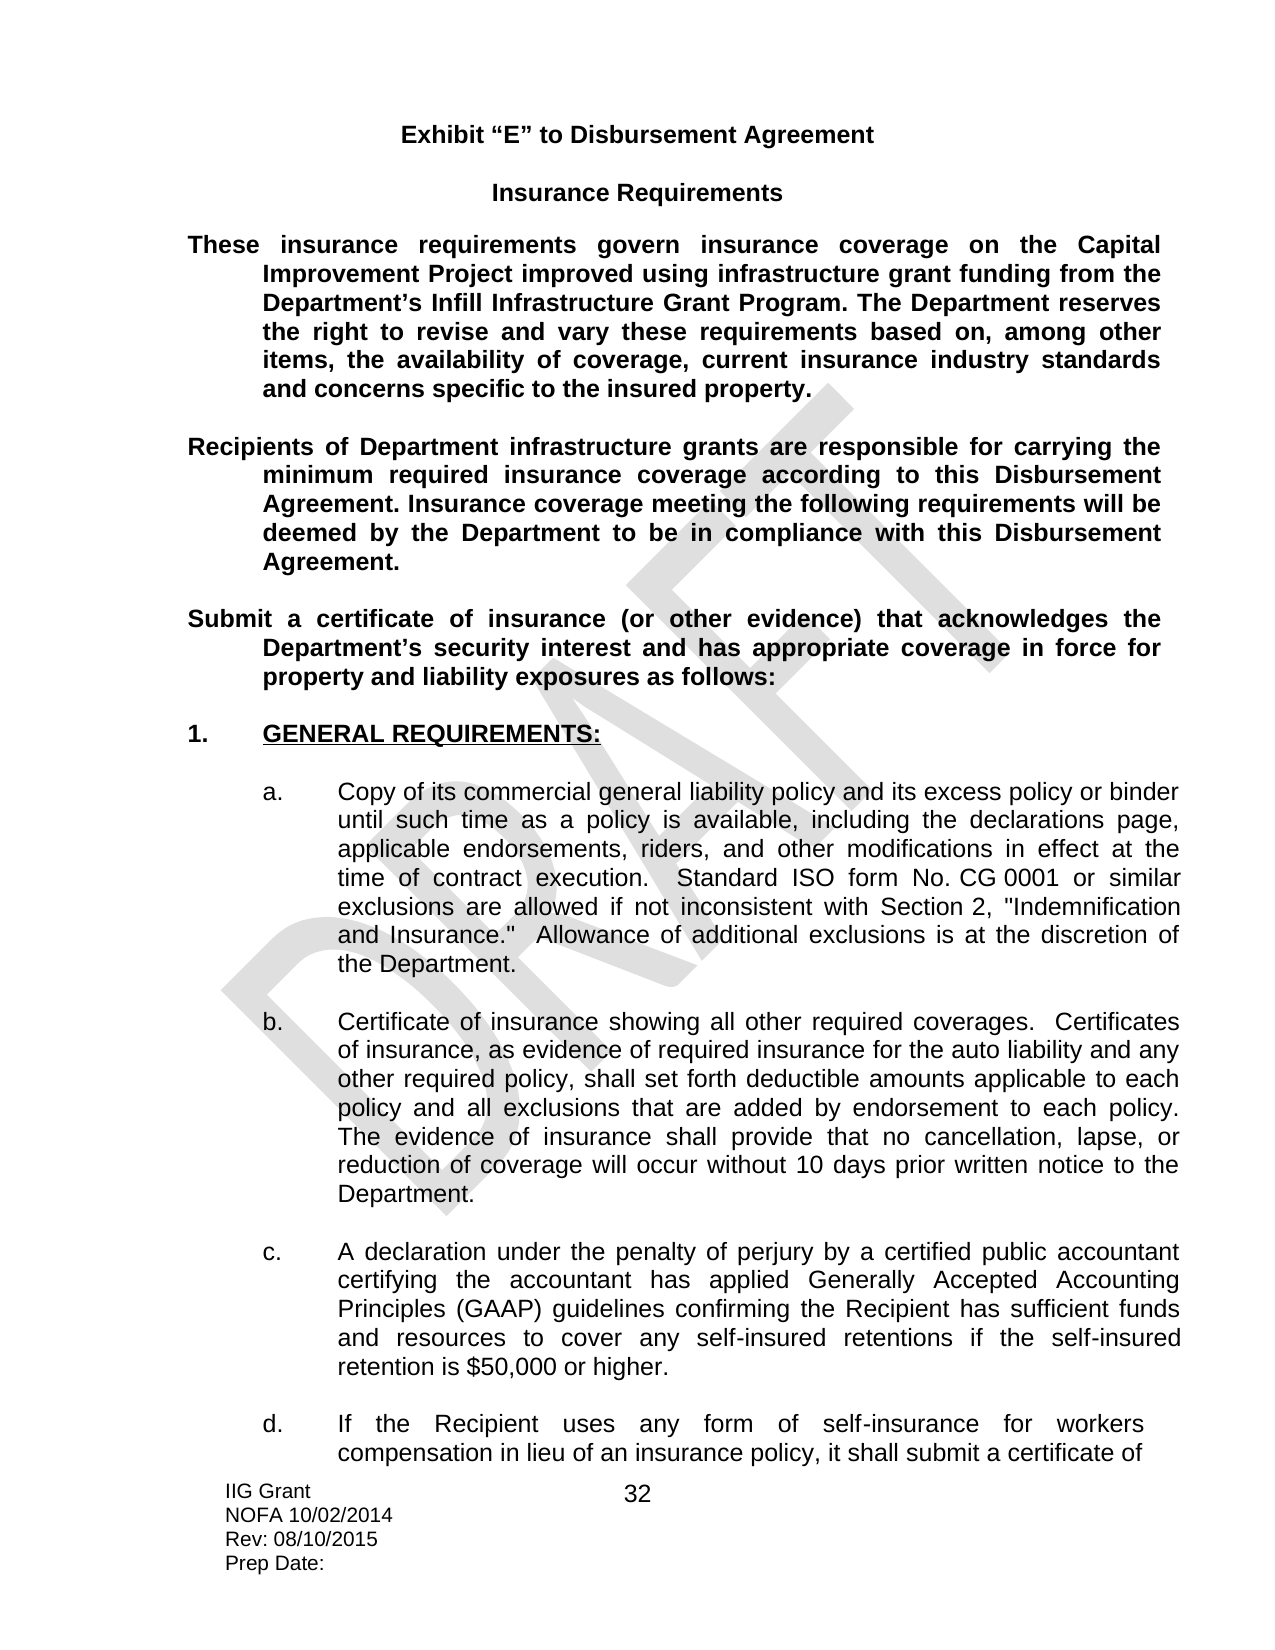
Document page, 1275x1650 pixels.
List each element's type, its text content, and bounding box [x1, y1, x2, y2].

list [262, 1409, 1144, 1466]
list A declaration under the penalty of perjury by a certified public accountant certifying the accountant has applied Generally Accepted Accounting Principles (GAAP) guidelines confirming the Recipient has sufficient funds and resources to cover any self-insured retentions if the self-insured retention is $50,000 or higher. [262, 1236, 1181, 1380]
text Recipients of Department infrastructure grants are responsible for carrying the minimum required insurance coverage according to this Disbursement Agreement. Insurance coverage meeting the following requirements will be deemed by the Department to be in compliance with this Disbursement Agreement. [187, 431, 1162, 575]
text Insurance Requirements [187, 177, 1087, 206]
text Submit a certificate of insurance (or other evidence) that acknowledges the Department’s security interest and has appropriate coverage in force for property and liability exposures as follows: [187, 604, 1162, 690]
list Certificate of insurance showing all other required coverages. Certificates of insurance, as evidence of required insurance for the auto liability and any other required policy, shall set forth deductible amounts applicable to each policy and all exclusions that are added by endorsement to each policy. The evidence of insurance shall provide that no cancellation, lapse, or reduction of coverage will occur without 10 days prior written notice to the Department. [262, 1006, 1181, 1208]
list Copy of its commercial general liability policy and its excess policy or binder until such time as a policy is available, including the declarations page, applicable endorsements, riders, and other modifications in effect at the time of contract execution. Standard ISO form No. CG 0001 or similar exclusions are allowed if not inconsistent with Section 2, "Indemnification and Insurance." Allowance of additional exclusions is at the discretion of the Department. [262, 776, 1181, 978]
text 1. GENERAL REQUIREMENTS: [187, 719, 1256, 748]
text Exhibit “E” to Disbursement Agreement [187, 120, 1087, 149]
text These insurance requirements govern insurance coverage on the Capital Improvement Project improved using infrastructure grant funding from the Department’s Infill Infrastructure Grant Program. The Department reserves the right to revise and vary these requirements based on, among other items, the availability of coverage, current insurance industry standards and concerns specific to the insured property. [187, 230, 1162, 403]
